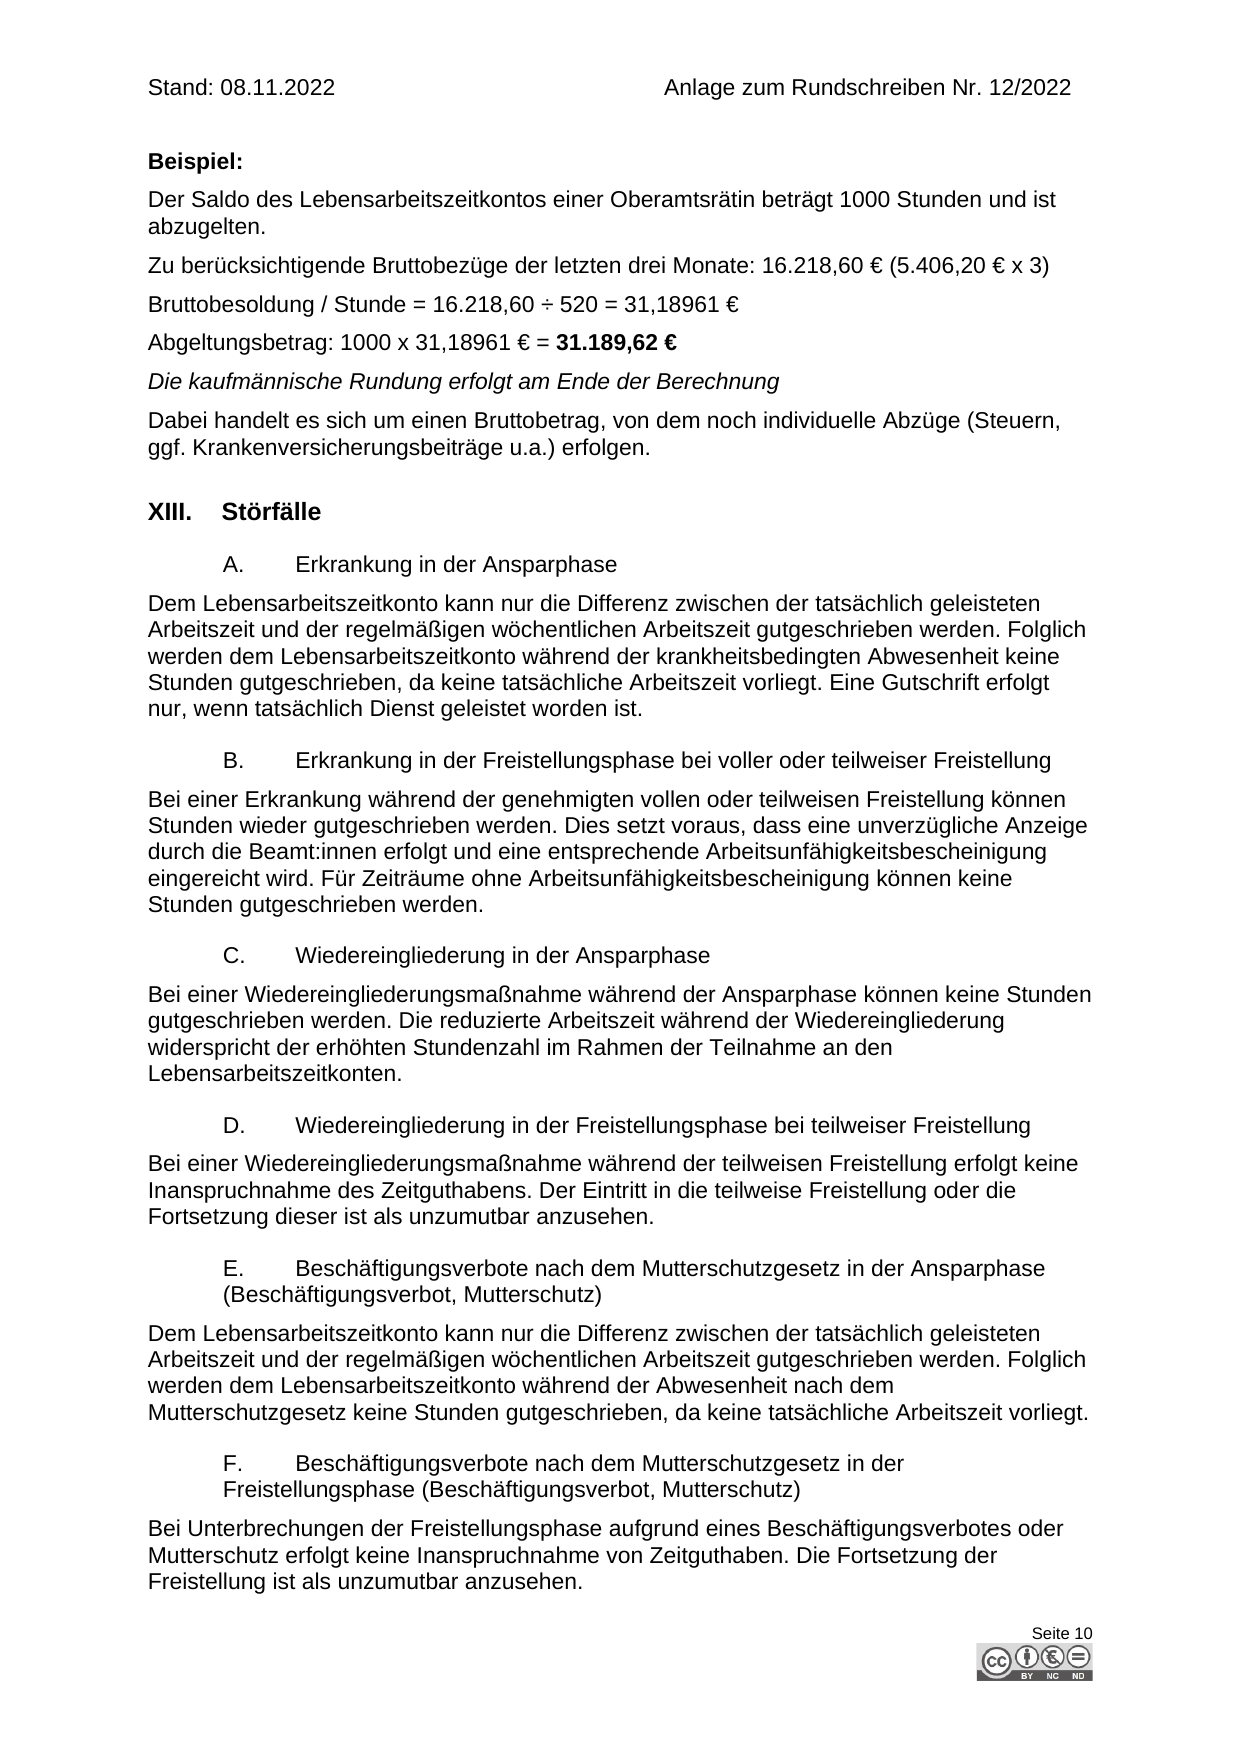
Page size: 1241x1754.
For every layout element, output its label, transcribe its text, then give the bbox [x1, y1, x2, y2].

text Zu berücksichtigende Bruttobezüge der letzten drei Monate: 16.218,60 € (5.406,20 € x 3) [148, 252, 1093, 278]
text Die kaufmännische Rundung erfolgt am Ende der Berechnung [148, 368, 1093, 394]
text Dem Lebensarbeitszeitkonto kann nur die Differenz zwischen der tatsächlich geleisteten Arbeitszeit und der regelmäßigen wöchentlichen Arbeitszeit gutgeschrieben werden. Folglich werden dem Lebensarbeitszeitkonto während der Abwesenheit nach dem Mutterschutzgesetz keine Stunden gutgeschrieben, da keine tatsächliche Arbeitszeit vorliegt. [148, 1320, 1093, 1425]
subtitle Erkrankung in der Ansparphase [223, 551, 1093, 577]
subtitle Wiedereingliederung in der Freistellungsphase bei teilweiser Freistellung [223, 1112, 1093, 1138]
text Bei Unterbrechungen der Freistellungsphase aufgrund eines Beschäftigungsverbotes oder Mutterschutz erfolgt keine Inanspruchnahme von Zeitguthaben. Die Fortsetzung der Freistellung ist als unzumutbar anzusehen. [148, 1515, 1093, 1594]
text Der Saldo des Lebensarbeitszeitkontos einer Oberamtsrätin beträgt 1000 Stunden und ist abzugelten. [148, 186, 1093, 239]
text Bei einer Erkrankung während der genehmigten vollen oder teilweisen Freistellung können Stunden wieder gutgeschrieben werden. Dies setzt voraus, dass eine unverzügliche Anzeige durch die Beamt:innen erfolgt und eine entsprechende Arbeitsunfähigkeitsbescheinigung eingereicht wird. Für Zeiträume ohne Arbeitsunfähigkeitsbescheinigung können keine Stunden gutgeschrieben werden. [148, 786, 1093, 917]
subtitle Störfälle [148, 497, 1093, 526]
text Dem Lebensarbeitszeitkonto kann nur die Differenz zwischen der tatsächlich geleisteten Arbeitszeit und der regelmäßigen wöchentlichen Arbeitszeit gutgeschrieben werden. Folglich werden dem Lebensarbeitszeitkonto während der krankheitsbedingten Abwesenheit keine Stunden gutgeschrieben, da keine tatsächliche Arbeitszeit vorliegt. Eine Gutschrift erfolgt nur, wenn tatsächlich Dienst geleistet worden ist. [148, 590, 1093, 722]
text Beispiel: [148, 148, 1093, 174]
text Bruttobesoldung / Stunde = 16.218,60 ÷ 520 = 31,18961 € [148, 291, 1093, 317]
subtitle Beschäftigungsverbote nach dem Mutterschutzgesetz in der Ansparphase (Beschäftigungsverbot, Mutterschutz) [223, 1254, 1093, 1307]
subtitle Erkrankung in der Freistellungsphase bei voller oder teilweiser Freistellung [223, 747, 1093, 773]
text Dabei handelt es sich um einen Bruttobetrag, von dem noch individuelle Abzüge (Steuern, ggf. Krankenversicherungsbeiträge u.a.) erfolgen. [148, 407, 1093, 460]
text Bei einer Wiedereingliederungsmaßnahme während der teilweisen Freistellung erfolgt keine Inanspruchnahme des Zeitguthabens. Der Eintritt in die teilweise Freistellung oder die Fortsetzung dieser ist als unzumutbar anzusehen. [148, 1150, 1093, 1229]
text Abgeltungsbetrag: 1000 x 31,18961 € = 31.189,62 € [148, 329, 1093, 356]
subtitle Wiedereingliederung in der Ansparphase [223, 942, 1093, 969]
picture [976, 1643, 1093, 1681]
subtitle Beschäftigungsverbote nach dem Mutterschutzgesetz in der Freistellungsphase (Beschäftigungsverbot, Mutterschutz) [223, 1450, 1093, 1503]
text Bei einer Wiedereingliederungsmaßnahme während der Ansparphase können keine Stunden gutgeschrieben werden. Die reduzierte Arbeitszeit während der Wiedereingliederung widerspricht der erhöhten Stundenzahl im Rahmen der Teilnahme an den Lebensarbeitszeitkonten. [148, 981, 1093, 1087]
